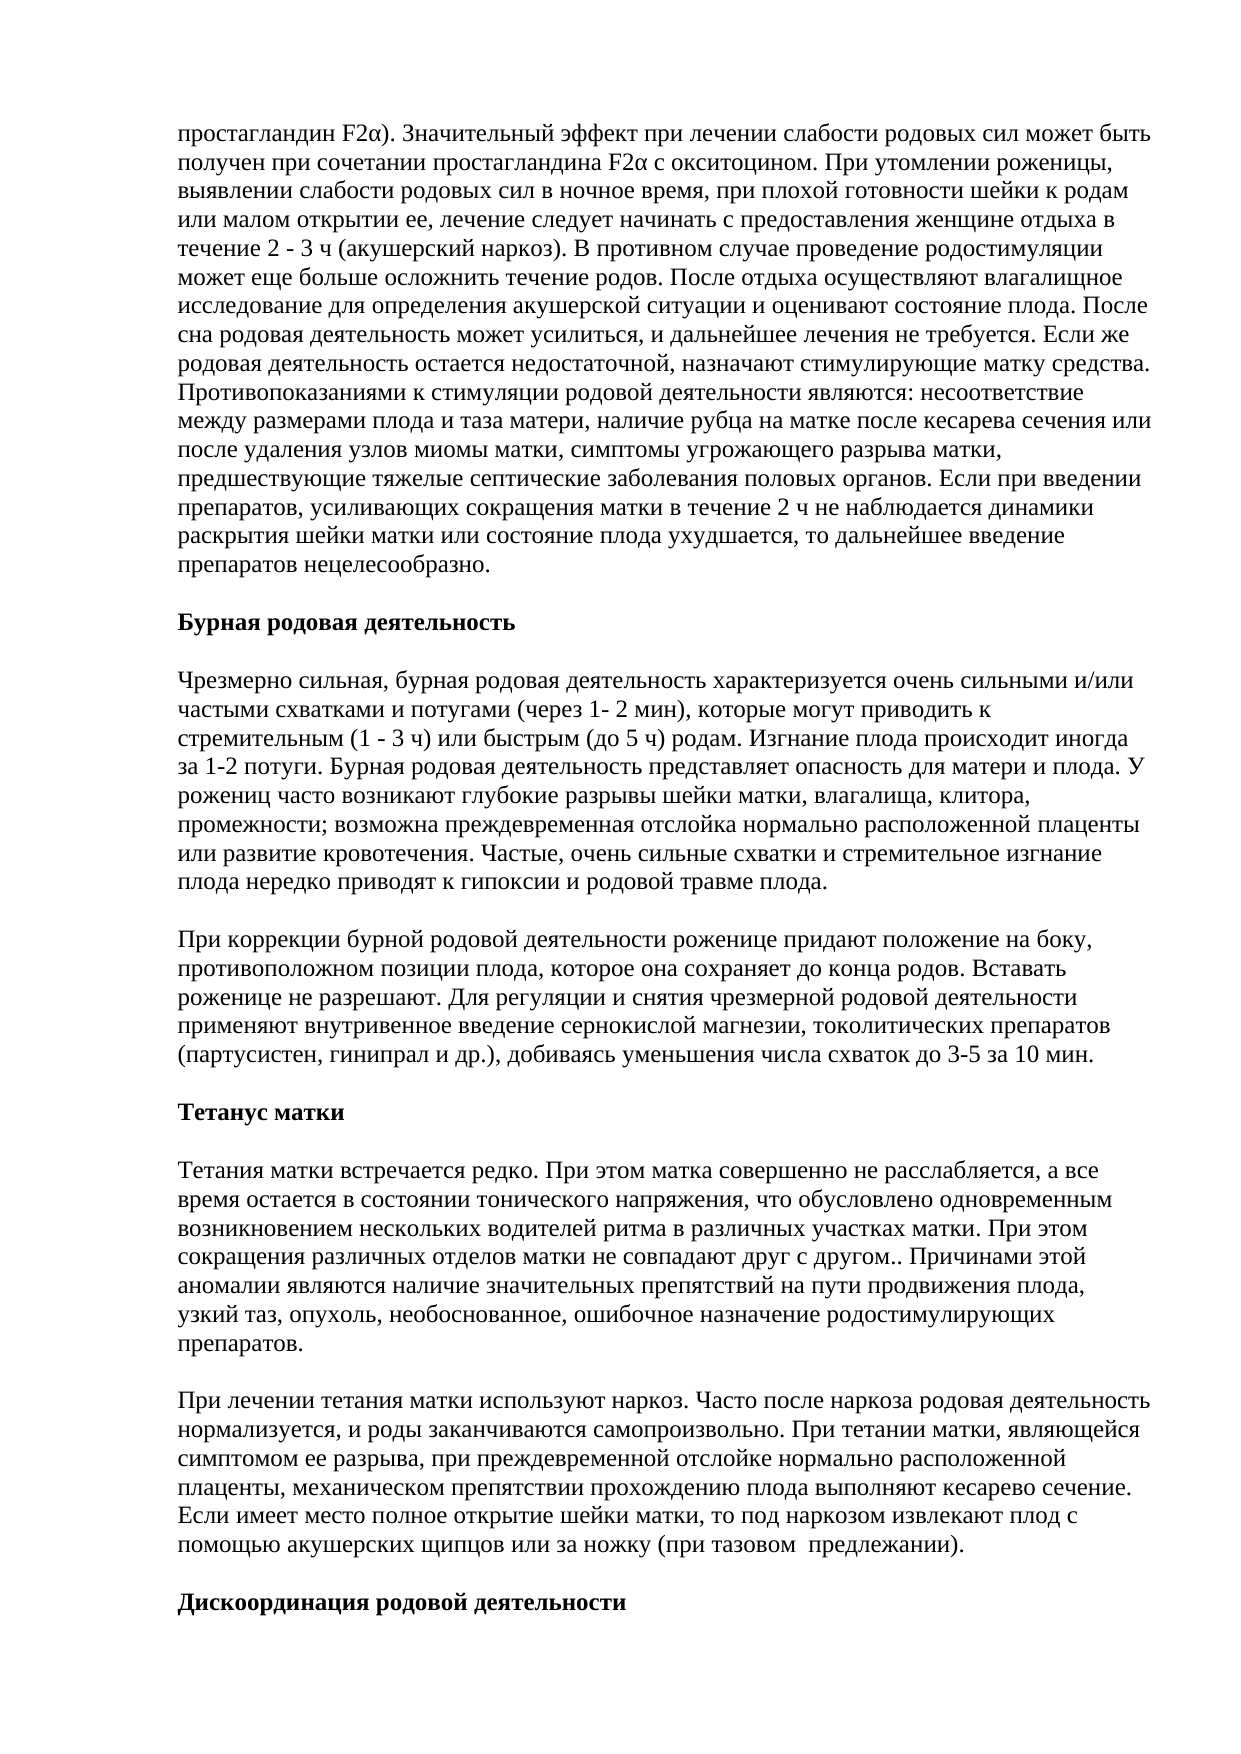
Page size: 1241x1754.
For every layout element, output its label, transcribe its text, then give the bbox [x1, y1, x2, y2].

text Дискоординация родовой деятельности [177, 1587, 1152, 1616]
text Тетания матки встречается редко. При этом матка совершенно не расслабляется, а все время остается в состоянии тонического напряжения, что обусловлено одновременным возникновением нескольких водителей ритма в различных участках матки. При этом сокращения различных отделов матки не совпадают друг с другом.. Причинами этой аномалии являются наличие значительных препятствий на пути продвижения плода, узкий таз, опухоль, необоснованное, ошибочное назначение родостимулирующих препаратов. [177, 1155, 1152, 1356]
text Бурная родовая деятельность [177, 607, 1152, 636]
text Чрезмерно сильная, бурная родовая деятельность характеризуется очень сильными и/или частыми схватками и потугами (через 1- 2 мин), которые могут приводить к стремительным (1 - 3 ч) или быстрым (до 5 ч) родам. Изгнание плода происходит иногда за 1-2 потуги. Бурная родовая деятельность представляет опасность для матери и плода. У рожениц часто возникают глубокие разрывы шейки матки, влагалища, клитора, промежности; возможна преждевременная отслойка нормально расположенной плаценты или развитие кровотечения. Частые, очень сильные схватки и стремительное изгнание плода нередко приводят к гипоксии и родовой травме плода. [177, 665, 1152, 895]
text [177, 118, 1152, 578]
text Тетанус матки [177, 1097, 1152, 1126]
text При коррекции бурной родовой деятельности роженице придают положение на боку, противоположном позиции плода, которое она сохраняет до конца родов. Вставать роженице не разрешают. Для регуляции и снятия чрезмерной родовой деятельности применяют внутривенное введение сернокислой магнезии, токолитических препаратов (партусистен, гинипрал и др.), добиваясь уменьшения числа схваток до 3-5 за 10 мин. [177, 924, 1152, 1068]
text При лечении тетания матки используют наркоз. Часто после наркоза родовая деятельность нормализуется, и роды заканчиваются самопроизвольно. При тетании матки, являющейся симптомом ее разрыва, при преждевременной отслойке нормально расположенной плаценты, механическом препятствии прохождению плода выполняют кесарево сечение. Если имеет место полное открытие шейки матки, то под наркозом извлекают плод с помощью акушерских щипцов или за ножку (при тазовом предлежании). [177, 1386, 1152, 1558]
